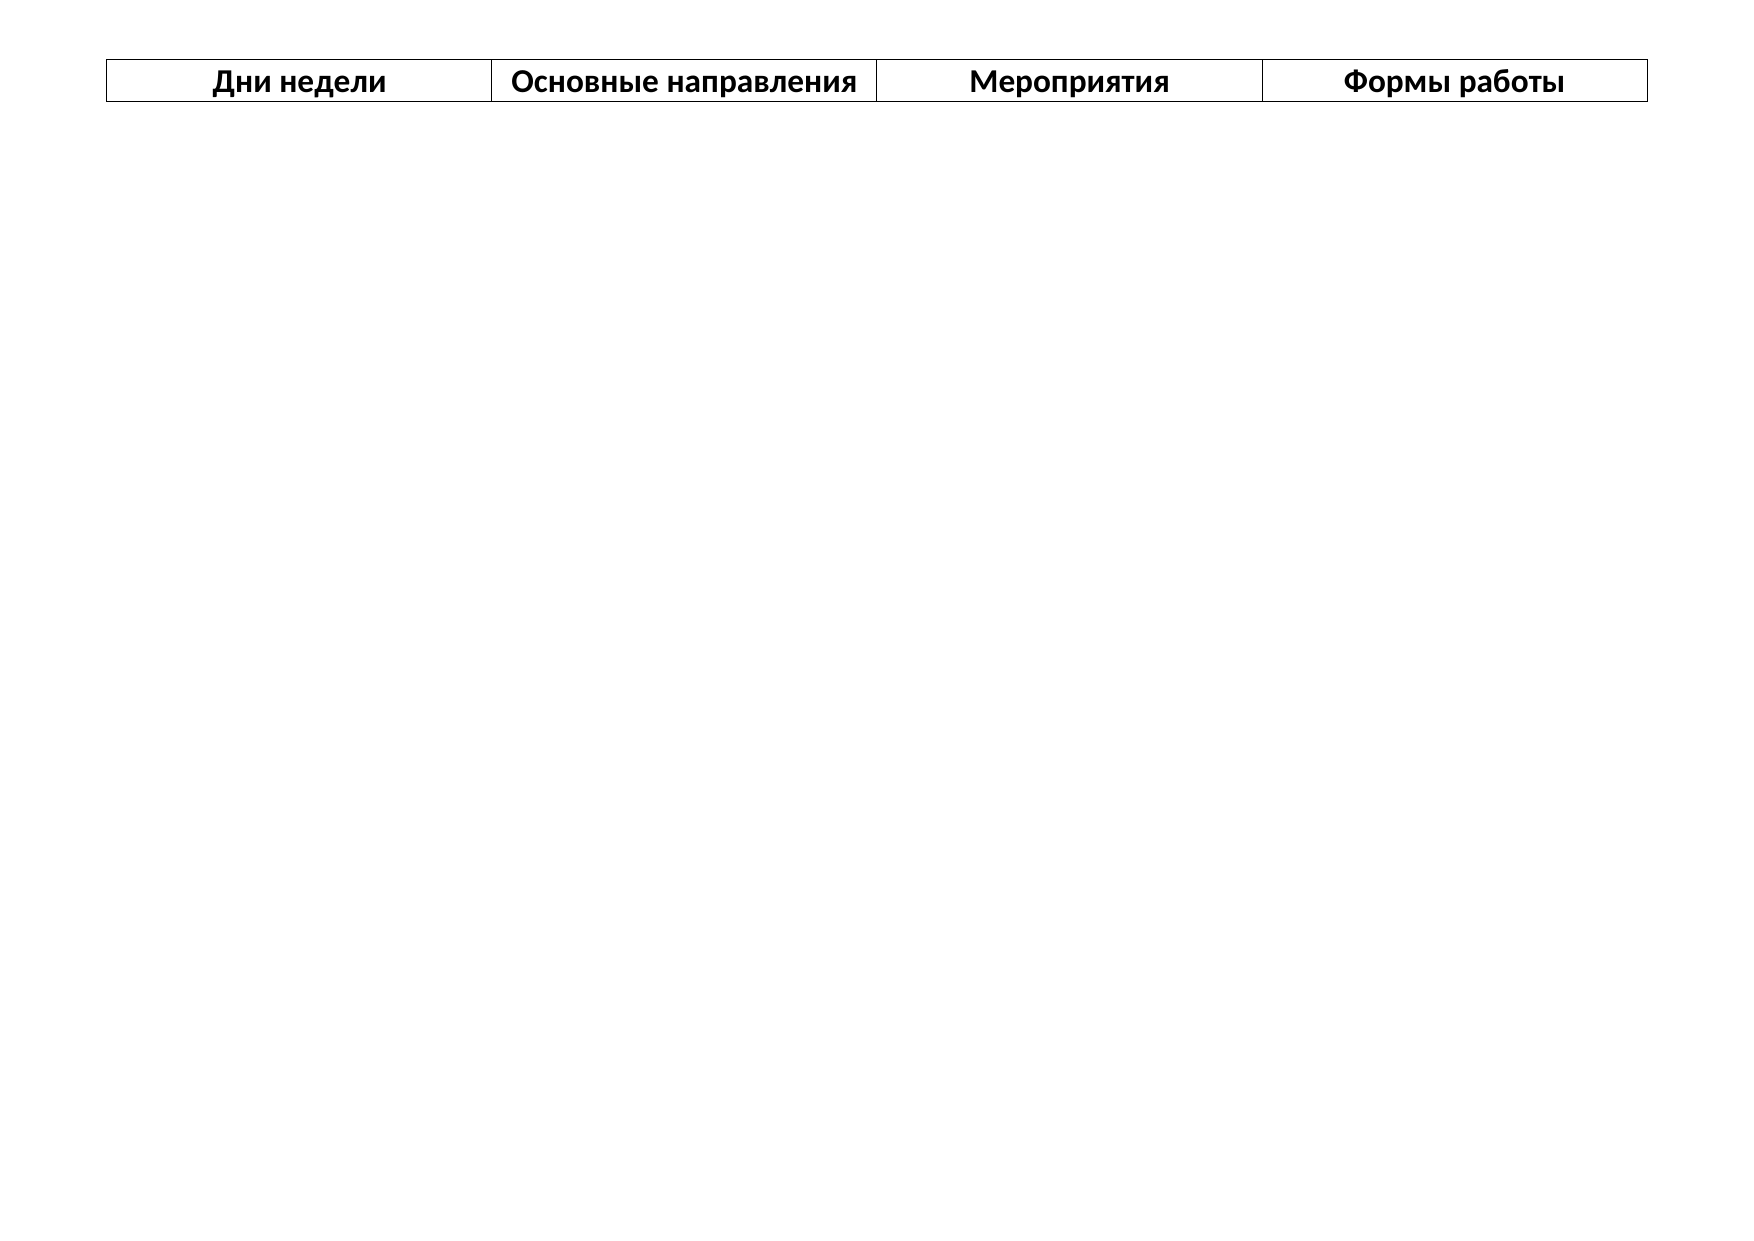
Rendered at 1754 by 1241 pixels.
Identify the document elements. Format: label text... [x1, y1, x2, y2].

table_header Дни недели [107, 60, 491, 101]
table_header Формы работы [1263, 60, 1647, 101]
table_header Основные направления [492, 60, 876, 101]
table_header Мероприятия [877, 60, 1262, 101]
